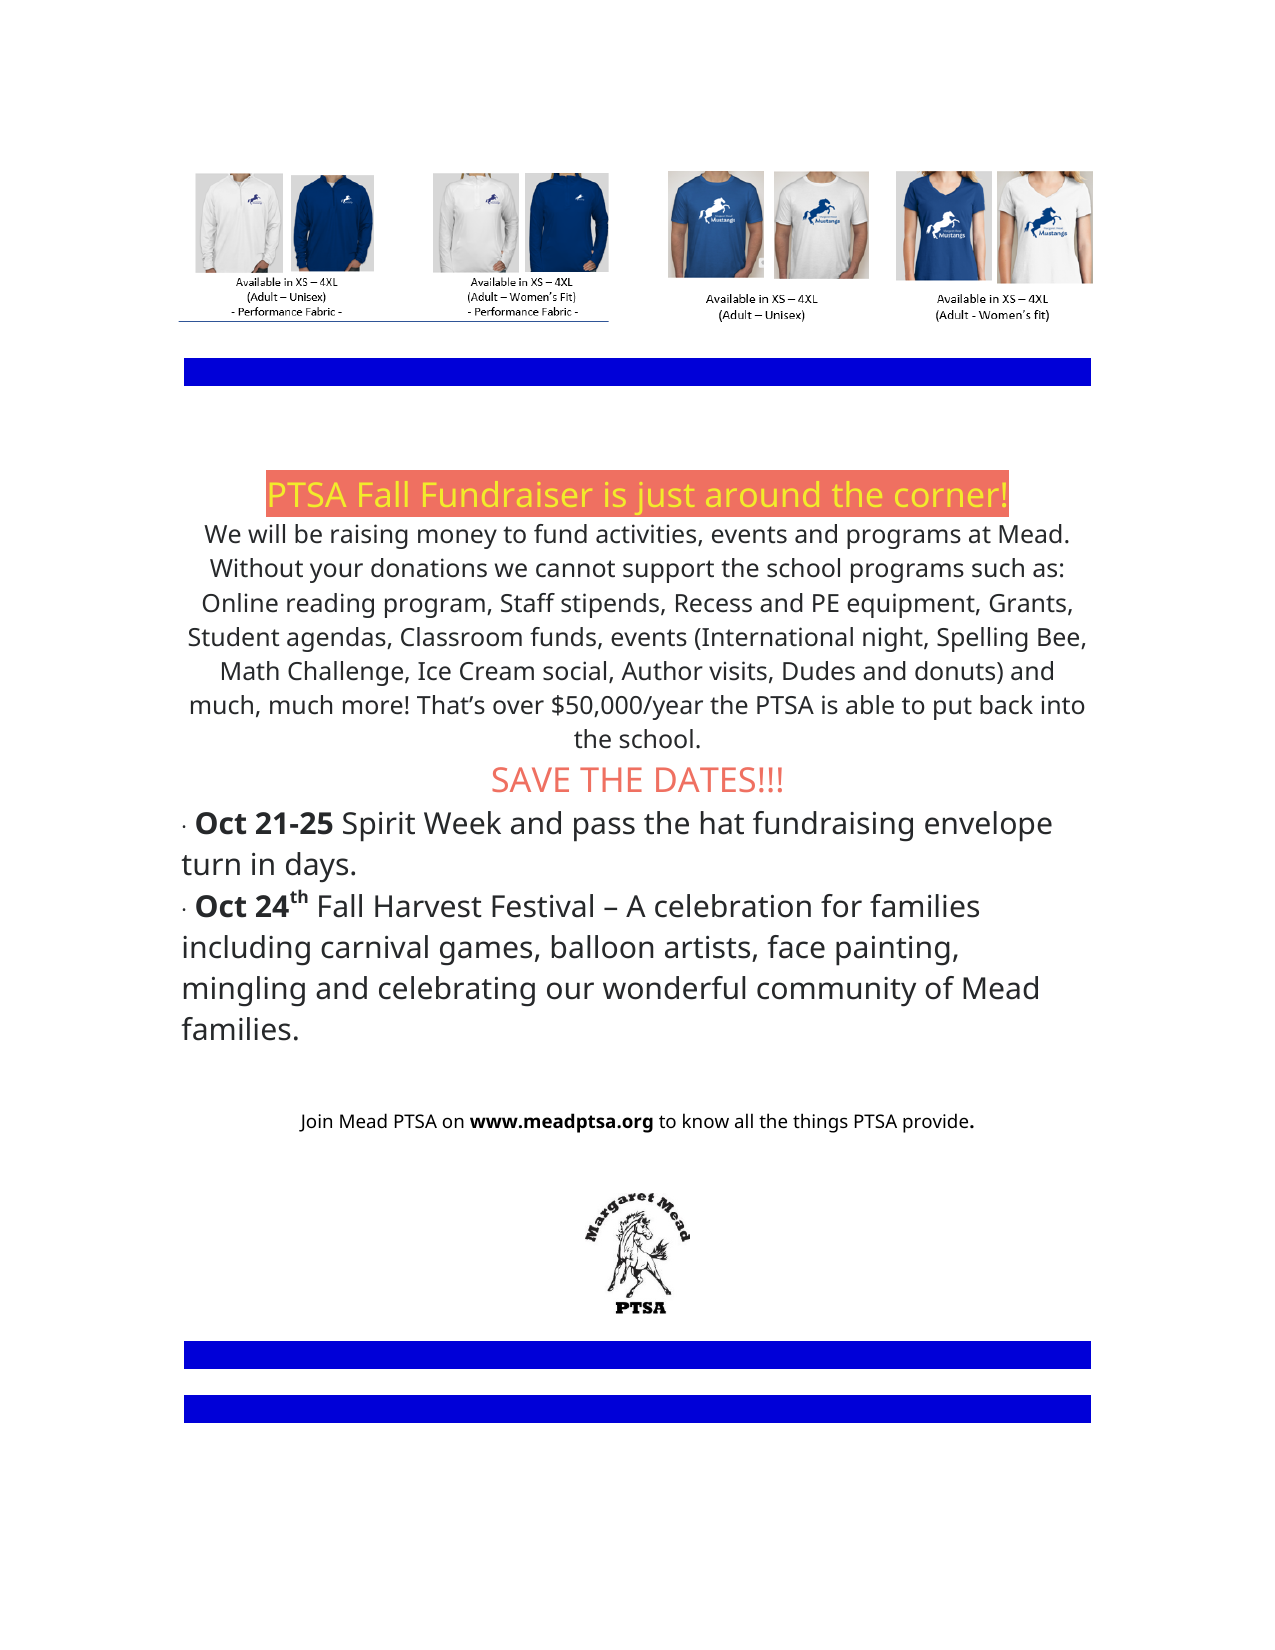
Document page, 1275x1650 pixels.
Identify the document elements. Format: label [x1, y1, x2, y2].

table_header [150, 398, 1125, 1177]
table_header [150, 1382, 1125, 1435]
table_header [150, 150, 637, 345]
table_header [638, 150, 1125, 345]
picture [178, 165, 609, 322]
table_header [150, 1178, 1125, 1329]
picture [585, 1193, 690, 1314]
picture [666, 165, 1097, 330]
table_header [150, 345, 1125, 398]
table_header [150, 1329, 1125, 1382]
